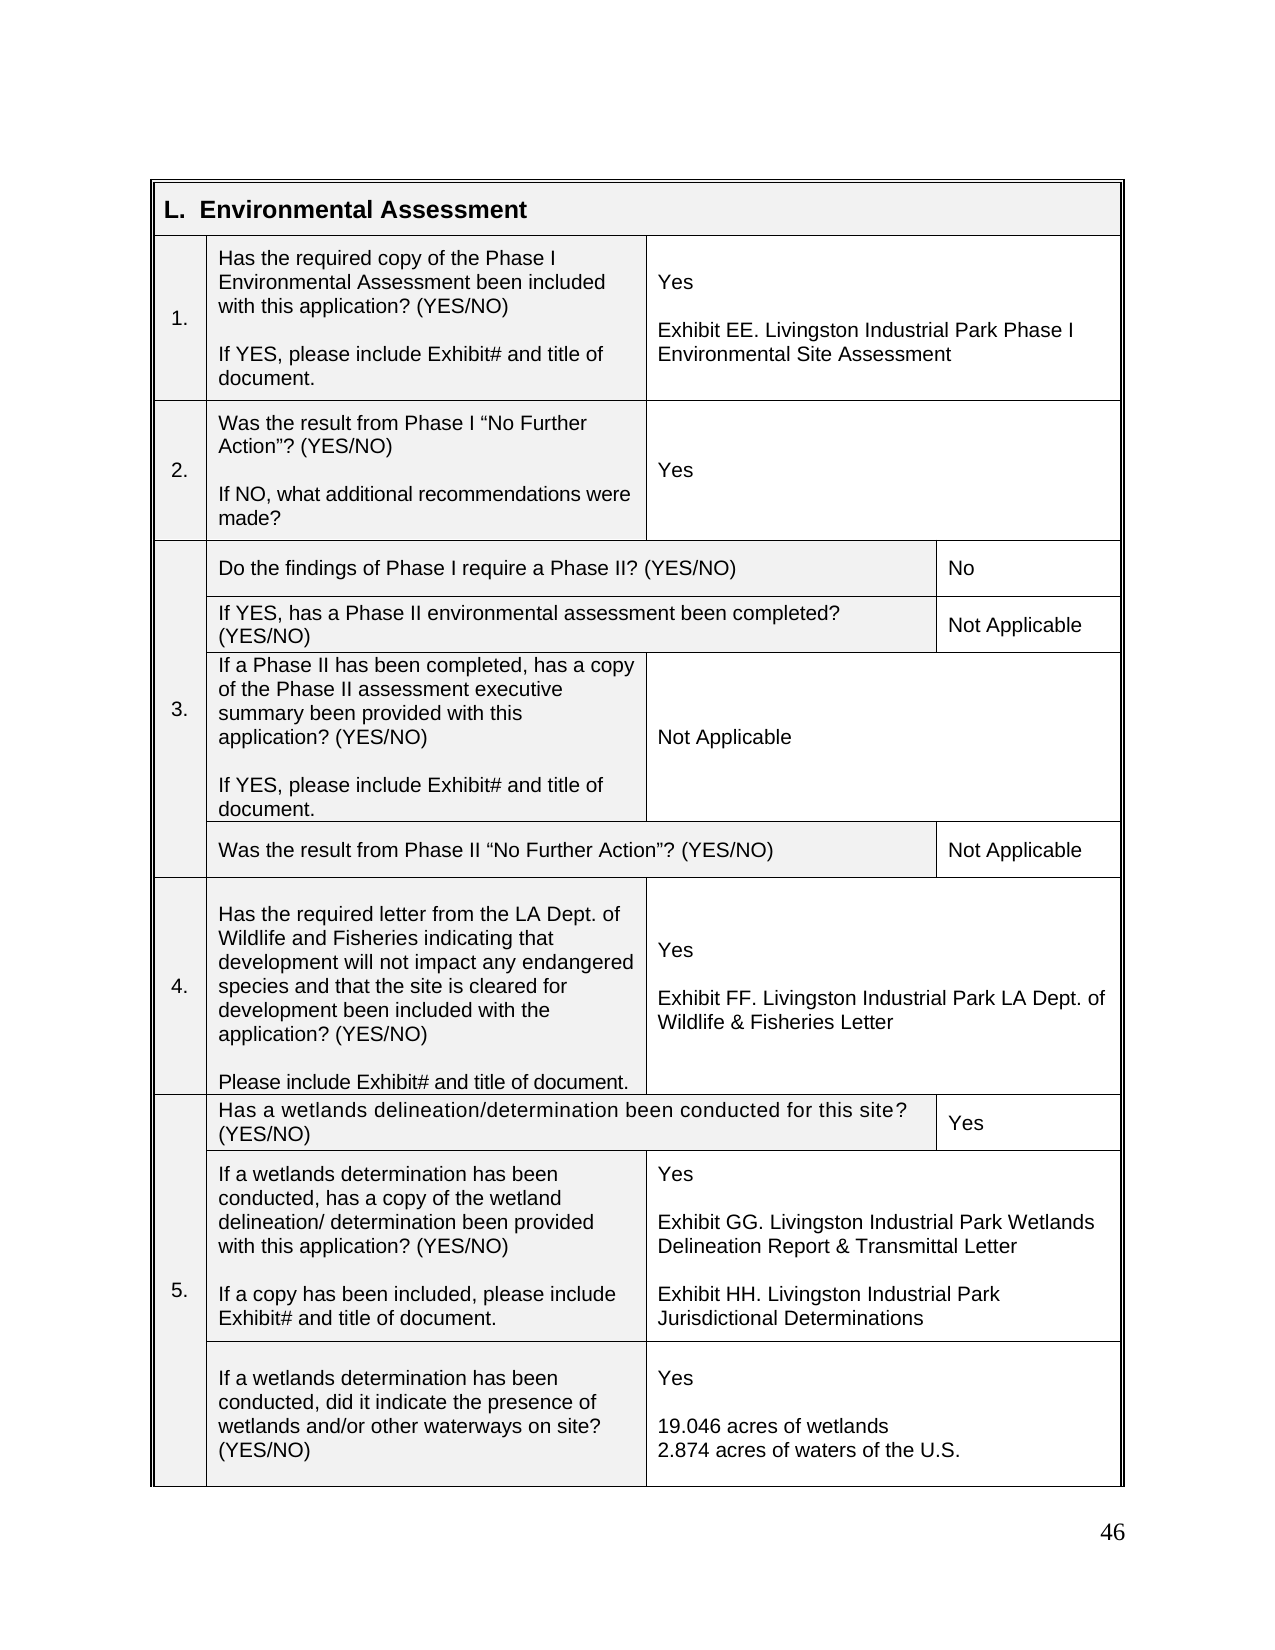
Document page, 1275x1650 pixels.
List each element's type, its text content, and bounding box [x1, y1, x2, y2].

table_cell Not Applicable [647, 653, 1120, 821]
table_cell Has a wetlands delineation/determination been conducted for this site? (YES/NO) [207, 1095, 936, 1150]
table_cell If a Phase II has been completed, has a copy of the Phase II assessment executive summary been provided with this application? (YES/NO) If YES, please include Exhibit# and title of document. [207, 653, 646, 821]
table_cell Yes [937, 1095, 1120, 1150]
table_cell 2. [155, 401, 206, 539]
table_cell Not Applicable [937, 822, 1120, 877]
table_cell 4. [155, 878, 206, 1094]
table_cell If a wetlands determination has been conducted, has a copy of the wetland delineation/ determination been provided with this application? (YES/NO) If a copy has been included, please include Exhibit# and title of document. [207, 1151, 646, 1341]
table_cell No [937, 541, 1120, 596]
table_cell Yes [647, 401, 1120, 539]
table_cell 5. [155, 1095, 206, 1486]
table_cell If a wetlands determination has been conducted, did it indicate the presence of wetlands and/or other waterways on site? (YES/NO) [207, 1342, 646, 1486]
table_cell Was the result from Phase I “No Further Action”? (YES/NO) If NO, what additional recommendations were made? [207, 401, 646, 539]
table_cell Yes Exhibit GG. Livingston Industrial Park Wetlands Delineation Report & Transmittal Letter Exhibit HH. Livingston Industrial Park Jurisdictional Determinations [647, 1151, 1120, 1341]
table_cell Yes Exhibit EE. Livingston Industrial Park Phase I Environmental Site Assessment [647, 236, 1120, 400]
table_cell Not Applicable [937, 597, 1120, 652]
table_cell Was the result from Phase II “No Further Action”? (YES/NO) [207, 822, 936, 877]
table_cell 3. [155, 541, 206, 877]
table_cell Do the findings of Phase I require a Phase II? (YES/NO) [207, 541, 936, 596]
table_cell Yes Exhibit FF. Livingston Industrial Park LA Dept. of Wildlife & Fisheries Letter [647, 878, 1120, 1094]
table_cell Yes 19.046 acres of wetlands 2.874 acres of waters of the U.S. [647, 1342, 1120, 1486]
table_cell If YES, has a Phase II environmental assessment been completed? (YES/NO) [207, 597, 936, 652]
table_header L. Environmental Assessment [155, 183, 1120, 235]
table_cell Has the required copy of the Phase I Environmental Assessment been included with this application? (YES/NO) If YES, please include Exhibit# and title of document. [207, 236, 646, 400]
table_cell Has the required letter from the LA Dept. of Wildlife and Fisheries indicating that development will not impact any endangered species and that the site is cleared for development been included with the application? (YES/NO) Please include Exhibit# and title of document. [207, 878, 646, 1094]
table_cell 1. [155, 236, 206, 400]
